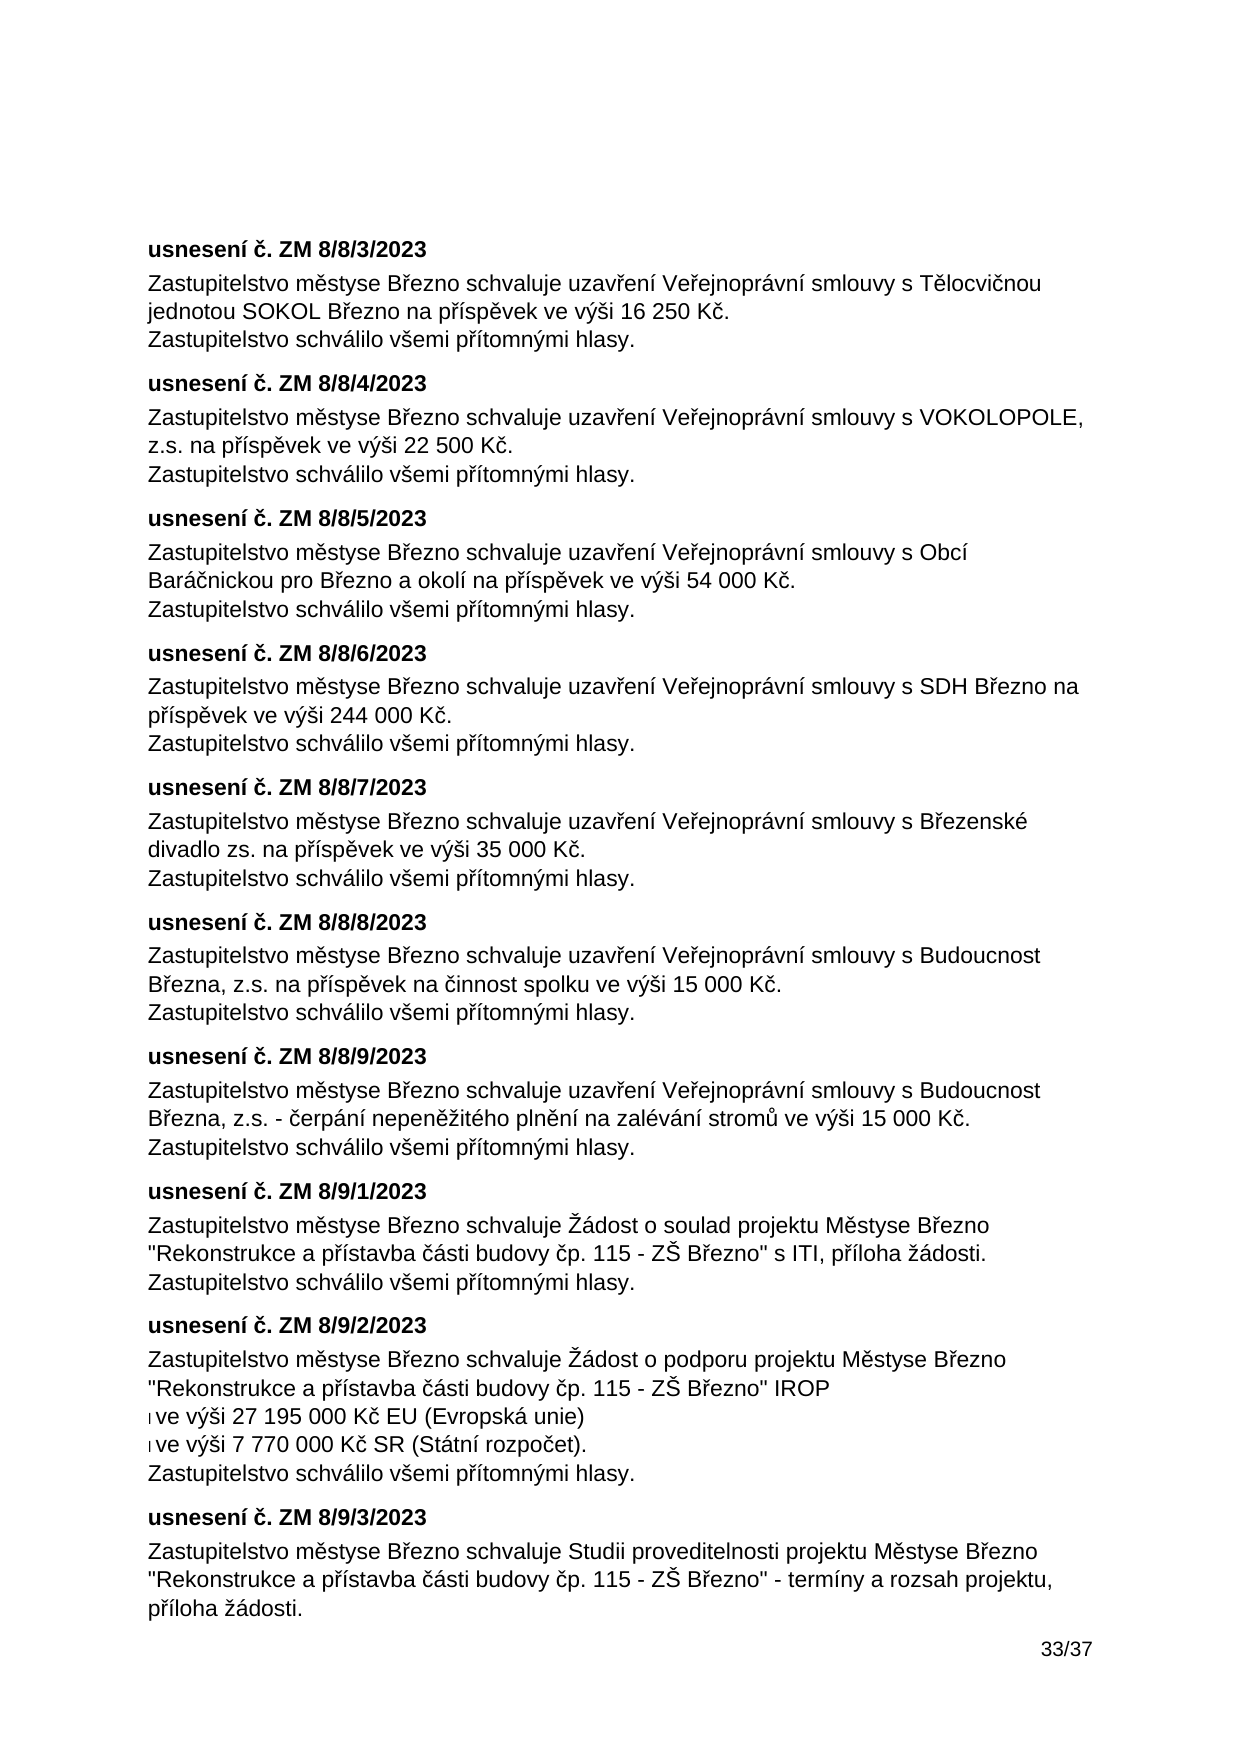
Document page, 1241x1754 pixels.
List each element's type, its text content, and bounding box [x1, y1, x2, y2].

text Zastupitelstvo městyse Březno schvaluje Studii proveditelnosti projektu Městyse Březno "Rekonstrukce a přístavba části budovy čp. 115 - ZŠ Březno" - termíny a rozsah projektu, příloha žádosti. [148, 1538, 1092, 1621]
text usnesení č. ZM 8/8/6/2023 [148, 639, 1092, 666]
text Zastupitelstvo schválilo všemi přítomnými hlasy. [148, 1268, 1092, 1295]
text Zastupitelstvo městyse Březno schvaluje uzavření Veřejnoprávní smlouvy s Tělocvičnou jednotou SOKOL Březno na příspěvek ve výši 16 250 Kč. [148, 269, 1092, 324]
text Zastupitelstvo schválilo všemi přítomnými hlasy. [148, 1134, 1092, 1160]
text usnesení č. ZM 8/9/3/2023 [148, 1504, 1092, 1530]
text Zastupitelstvo schválilo všemi přítomnými hlasy. [148, 865, 1092, 891]
text Zastupitelstvo městyse Březno schvaluje uzavření Veřejnoprávní smlouvy s Budoucnost Března, z.s. na příspěvek na činnost spolku ve výši 15 000 Kč. [148, 942, 1092, 997]
text Zastupitelstvo schválilo všemi přítomnými hlasy. [148, 461, 1092, 487]
text Zastupitelstvo městyse Březno schvaluje Žádost o soulad projektu Městyse Březno "Rekonstrukce a přístavba části budovy čp. 115 - ZŠ Březno" s ITI, příloha žádosti. [148, 1212, 1092, 1266]
text Zastupitelstvo městyse Březno schvaluje uzavření Veřejnoprávní smlouvy s Budoucnost Března, z.s. - čerpání nepeněžitého plnění na zalévání stromů ve výši 15 000 Kč. [148, 1077, 1092, 1132]
text Zastupitelstvo městyse Březno schvaluje uzavření Veřejnoprávní smlouvy s SDH Březno na příspěvek ve výši 244 000 Kč. [148, 673, 1092, 728]
text Zastupitelstvo městyse Březno schvaluje uzavření Veřejnoprávní smlouvy s Obcí Baráčnickou pro Březno a okolí na příspěvek ve výši 54 000 Kč. [148, 539, 1092, 593]
text Zastupitelstvo městyse Březno schvaluje uzavření Veřejnoprávní smlouvy s VOKOLOPOLE, z.s. na příspěvek ve výši 22 500 Kč. [148, 404, 1092, 459]
text Zastupitelstvo schválilo všemi přítomnými hlasy. [148, 596, 1092, 622]
text l ve výši 7 770 000 Kč SR (Státní rozpočet). [148, 1431, 1092, 1458]
text Zastupitelstvo schválilo všemi přítomnými hlasy. [148, 326, 1092, 353]
text Zastupitelstvo městyse Březno schvaluje Žádost o podporu projektu Městyse Březno "Rekonstrukce a přístavba části budovy čp. 115 - ZŠ Březno" IROP [148, 1346, 1092, 1401]
text usnesení č. ZM 8/8/4/2023 [148, 370, 1092, 397]
text usnesení č. ZM 8/8/5/2023 [148, 505, 1092, 531]
text usnesení č. ZM 8/8/7/2023 [148, 774, 1092, 801]
text usnesení č. ZM 8/9/1/2023 [148, 1178, 1092, 1204]
text Zastupitelstvo schválilo všemi přítomnými hlasy. [148, 1460, 1092, 1486]
text usnesení č. ZM 8/8/9/2023 [148, 1043, 1092, 1070]
text l ve výši 27 195 000 Kč EU (Evropská unie) [148, 1403, 1092, 1429]
text usnesení č. ZM 8/8/3/2023 [148, 236, 1092, 262]
text Zastupitelstvo schválilo všemi přítomnými hlasy. [148, 999, 1092, 1026]
text Zastupitelstvo schválilo všemi přítomnými hlasy. [148, 730, 1092, 756]
text Zastupitelstvo městyse Březno schvaluje uzavření Veřejnoprávní smlouvy s Březenské divadlo zs. na příspěvek ve výši 35 000 Kč. [148, 808, 1092, 863]
text usnesení č. ZM 8/9/2/2023 [148, 1312, 1092, 1339]
text usnesení č. ZM 8/8/8/2023 [148, 909, 1092, 935]
